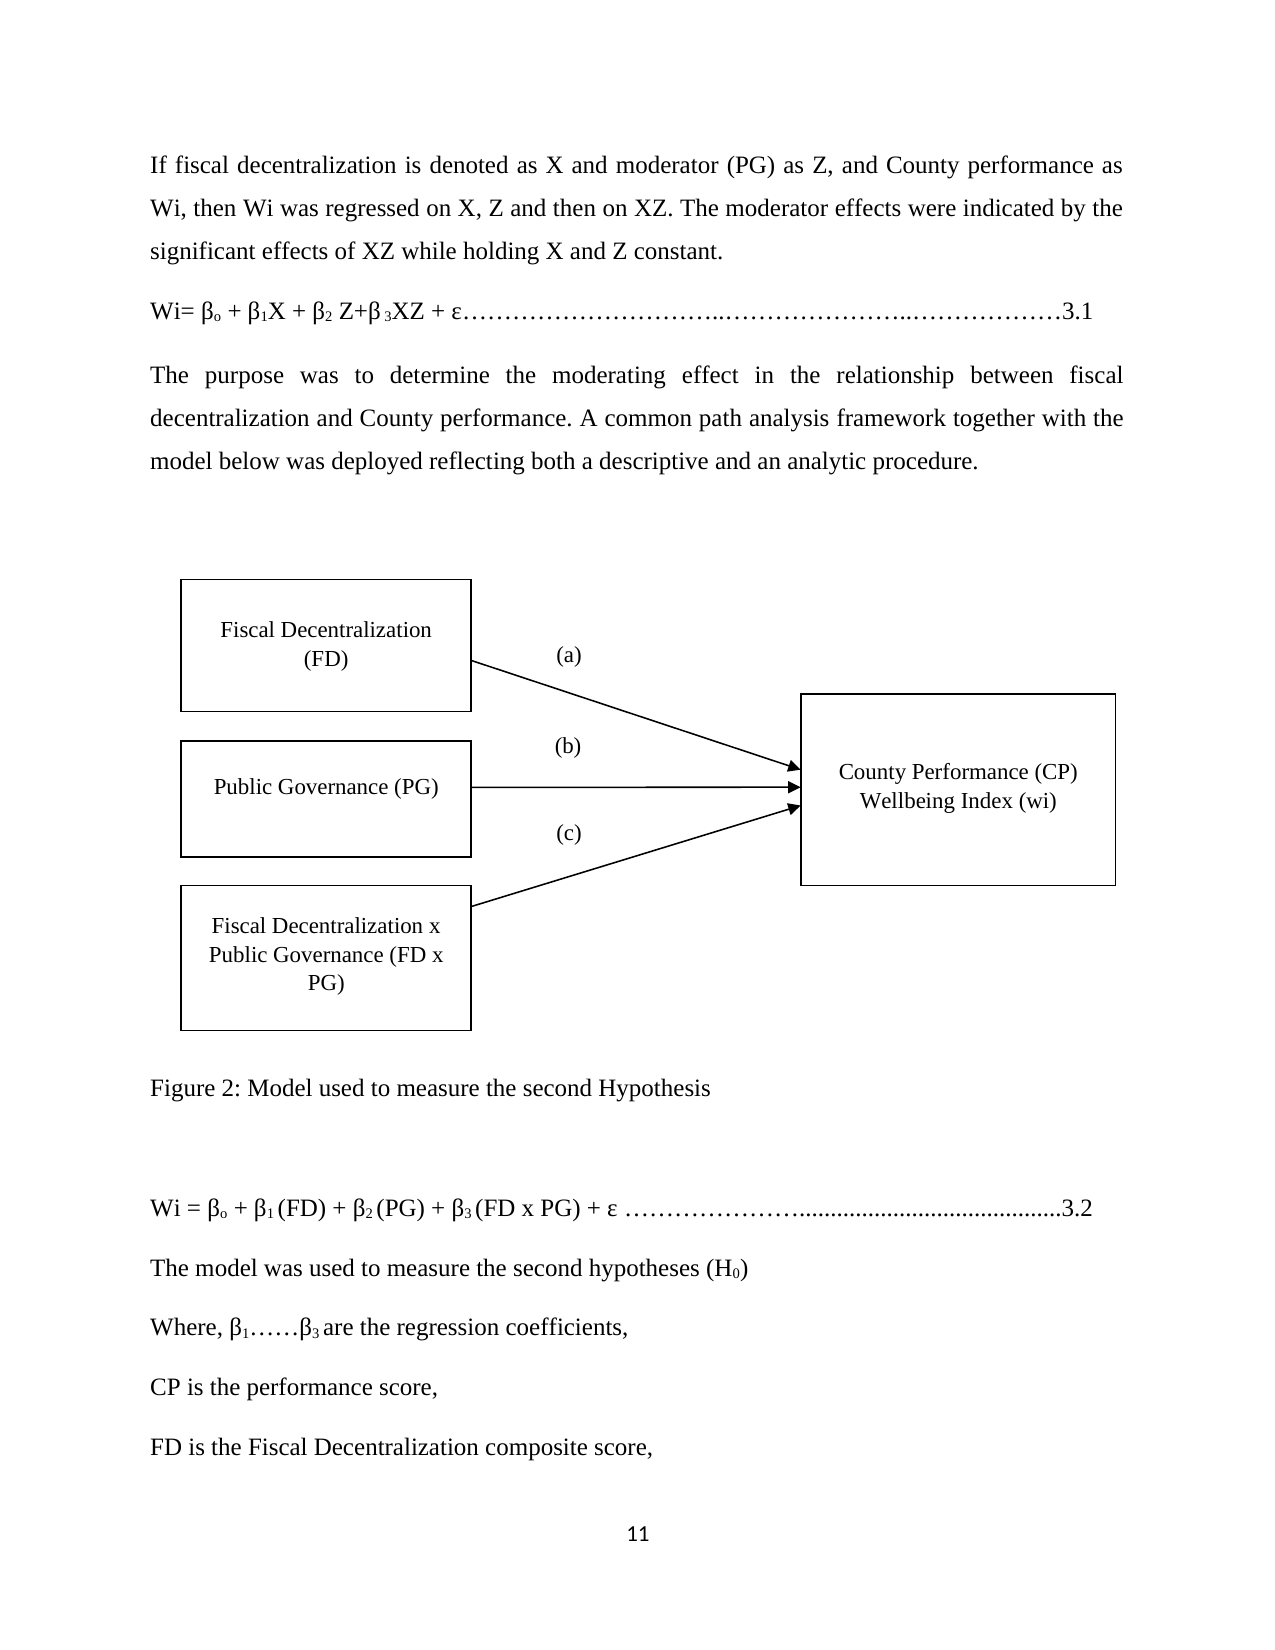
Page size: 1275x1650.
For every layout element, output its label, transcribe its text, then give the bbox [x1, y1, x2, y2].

text Figure 2: Model used to measure the second Hypothesis [150, 1073, 1125, 1102]
text FD is the Fiscal Decentralization composite score, [150, 1432, 1125, 1461]
text CP is the performance score, [150, 1372, 1125, 1401]
text Wi= βo + β1X + β2 Z+β 3XZ + ε…………………………..…………………..………………3.1 [150, 296, 1125, 325]
text Wi = βo + β1 (FD) + β2 (PG) + β3 (FD x PG) + ε …………………..........................................3.2 [150, 1193, 1125, 1222]
text Where, β1……β3 are the regression coefficients, [150, 1312, 1125, 1341]
text The model was used to measure the second hypotheses (H0) [150, 1253, 1125, 1281]
text The purpose was to determine the moderating effect in the relationship between fiscal decentralization and County performance. A common path analysis framework together with the model below was deployed reflecting both a descriptive and an analytic procedure. [150, 360, 1125, 475]
text If fiscal decentralization is denoted as X and moderator (PG) as Z, and County performance as Wi, then Wi was regressed on X, Z and then on XZ. The moderator effects were indicated by the significant effects of XZ while holding X and Z constant. [150, 150, 1125, 265]
